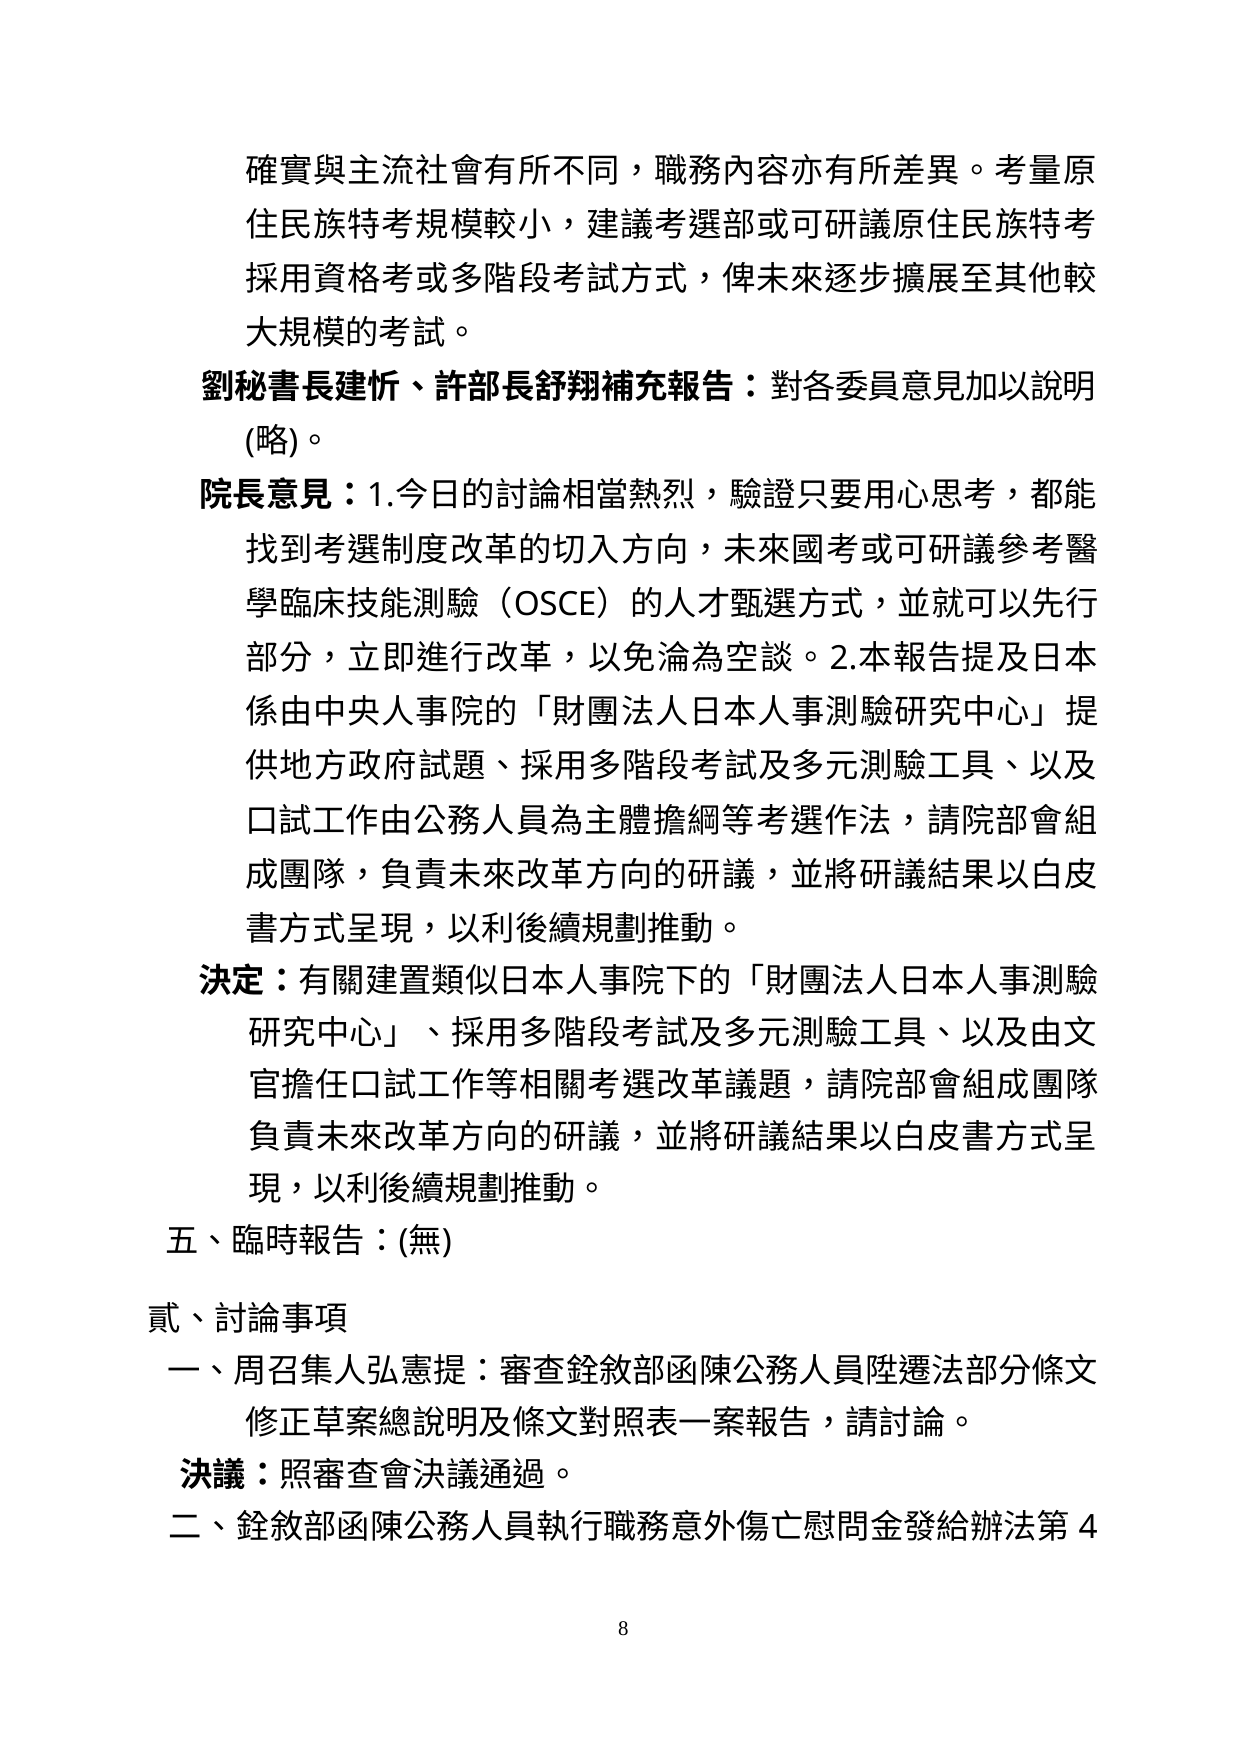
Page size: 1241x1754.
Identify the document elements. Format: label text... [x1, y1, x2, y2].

text 劉秘書長建忻、許部長舒翔補充報告：對各委員意見加以說明(略)。 [179, 354, 1098, 462]
text 一、周召集人弘憲提：審查銓敘部函陳公務人員陞遷法部分條文修正草案總說明及條文對照表一案報告，請討論。 [149, 1339, 1098, 1444]
text 貳、討論事項 [148, 1287, 1098, 1339]
text 決定：有關建置類似日本人事院下的「財團法人日本人事測驗研究中心」、採用多階段考試及多元測驗工具、以及由文官擔任口試工作等相關考選改革議題，請院部會組成團隊，負責未來改革方向的研議，並將研議結果以白皮書方式呈現，以利後續規劃推動。 [181, 950, 1098, 1210]
text 決議：照審查會決議通過。 [144, 1444, 1098, 1496]
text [178, 137, 1098, 354]
text 五、臨時報告：(無) [148, 1210, 1098, 1262]
text 院長意見：1.今日的討論相當熱烈，驗證只要用心思考，都能找到考選制度改革的切入方向，未來國考或可研議參考醫學臨床技能測驗（OSCE）的人才甄選方式，並就可以先行部分，立即進行改革，以免淪為空談。2.本報告提及日本係由中央人事院的「財團法人日本人事測驗研究中心」提供地方政府試題、採用多階段考試及多元測驗工具、以及口試工作由公務人員為主體擔綱等考選作法，請院部會組成團隊，負責未來改革方向的研議，並將研議結果以白皮書方式呈現，以利後續規劃推動。 [182, 462, 1098, 950]
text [147, 1496, 1098, 1548]
